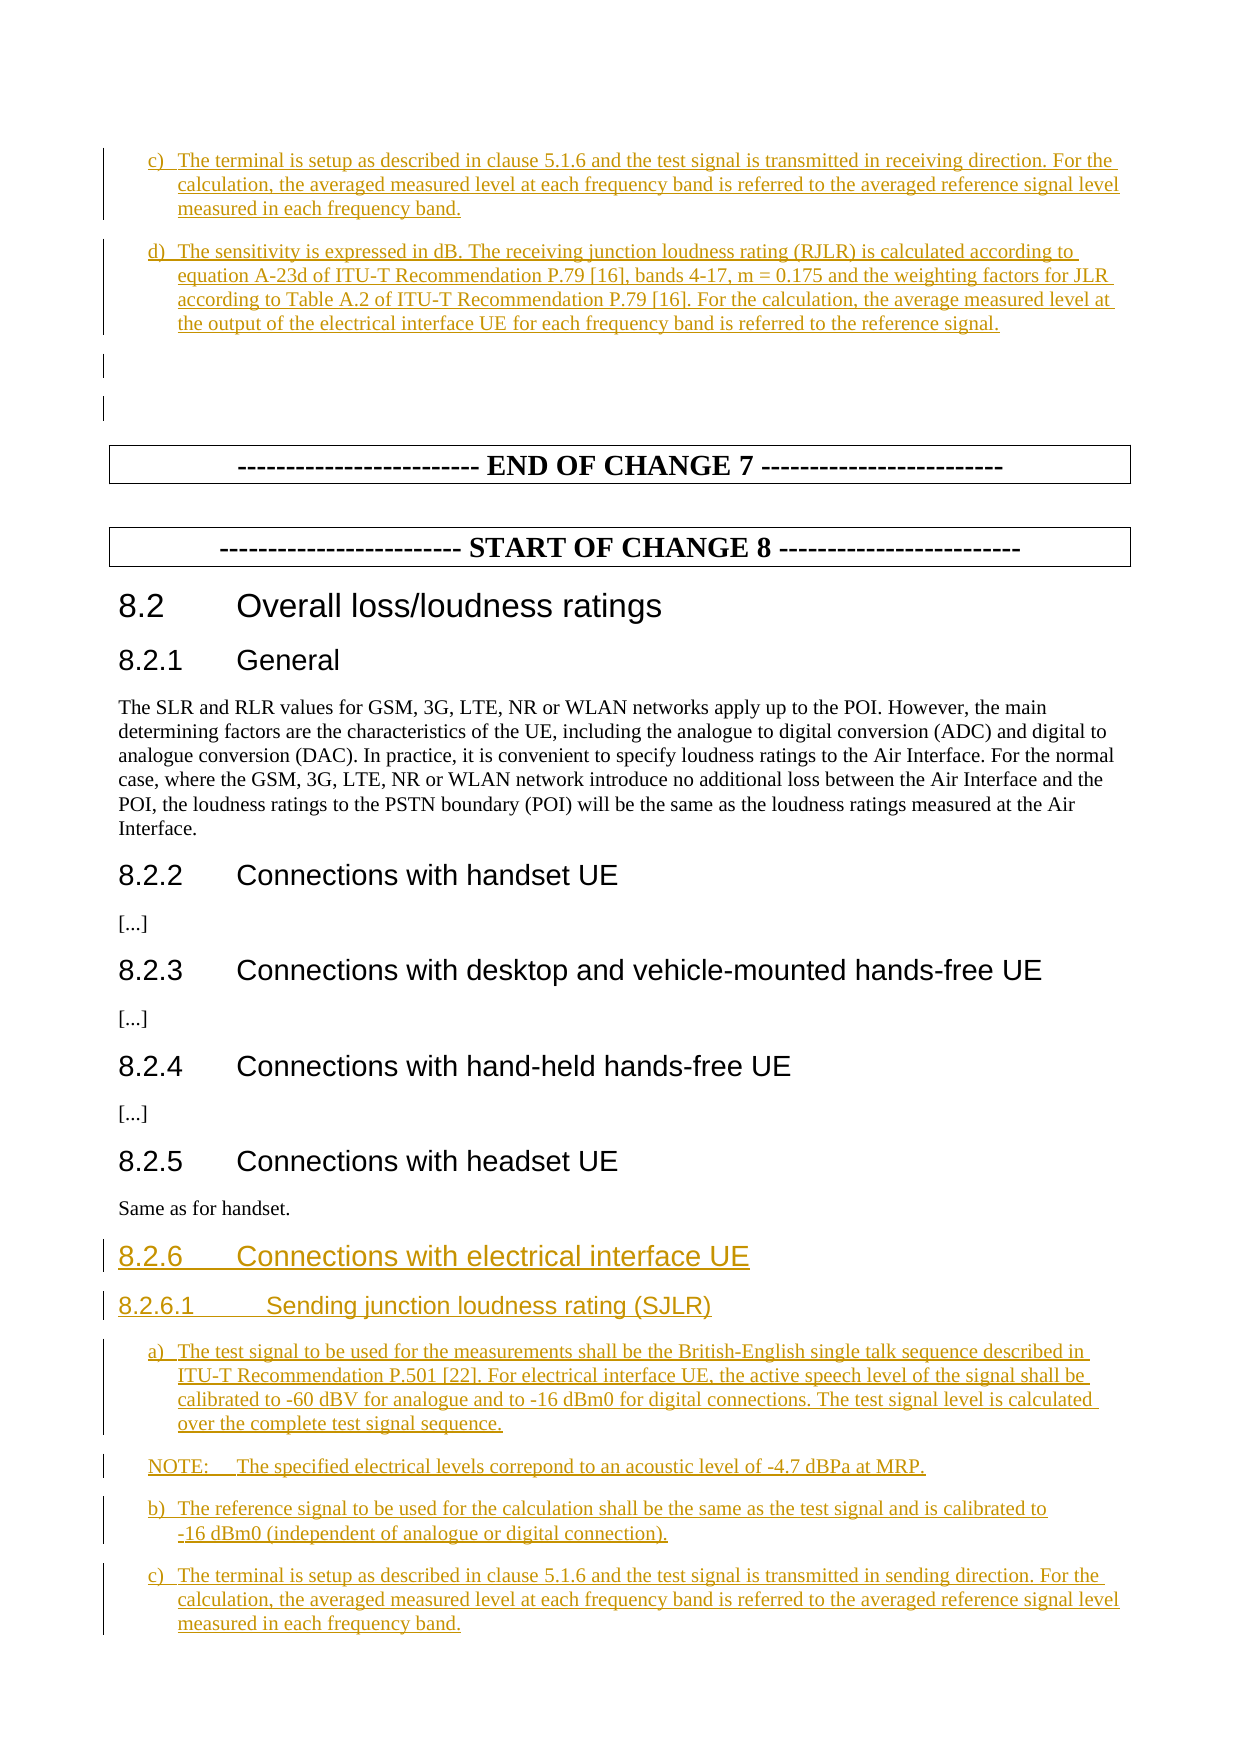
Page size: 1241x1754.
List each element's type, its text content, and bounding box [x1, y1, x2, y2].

list ------------------------- START OF CHANGE 8 ------------------------- [110, 528, 1130, 566]
text Same as for handset. [118, 1196, 1122, 1220]
text [...] [118, 1101, 1122, 1125]
text [...] [118, 1006, 1122, 1030]
subtitle 8.2 Overall loss/loudness ratings [118, 586, 1122, 624]
text [...] [118, 911, 1122, 935]
subtitle 8.2.1 General [118, 643, 1122, 676]
text The SLR and RLR values for GSM, 3G, LTE, NR or WLAN networks apply up to the POI. However, the main determining factors are the characteristics of the UE, including the analogue to digital conversion (ADC) and digital to analogue conversion (DAC). In practice, it is convenient to specify loudness ratings to the Air Interface. For the normal case, where the GSM, 3G, LTE, NR or WLAN network introduce no additional loss between the Air Interface and the POI, the loudness ratings to the PSTN boundary (POI) will be the same as the loudness ratings measured at the Air Interface. [118, 695, 1122, 839]
subtitle 8.2.2 Connections with handset UE [118, 858, 1122, 892]
subtitle 8.2.5 Connections with headset UE [118, 1144, 1122, 1177]
list ------------------------- END OF CHANGE 7 ------------------------- [110, 446, 1130, 483]
subtitle 8.2.4 Connections with hand-held hands-free UE [118, 1048, 1122, 1082]
subtitle 8.2.3 Connections with desktop and vehicle-mounted hands-free UE [118, 953, 1122, 987]
